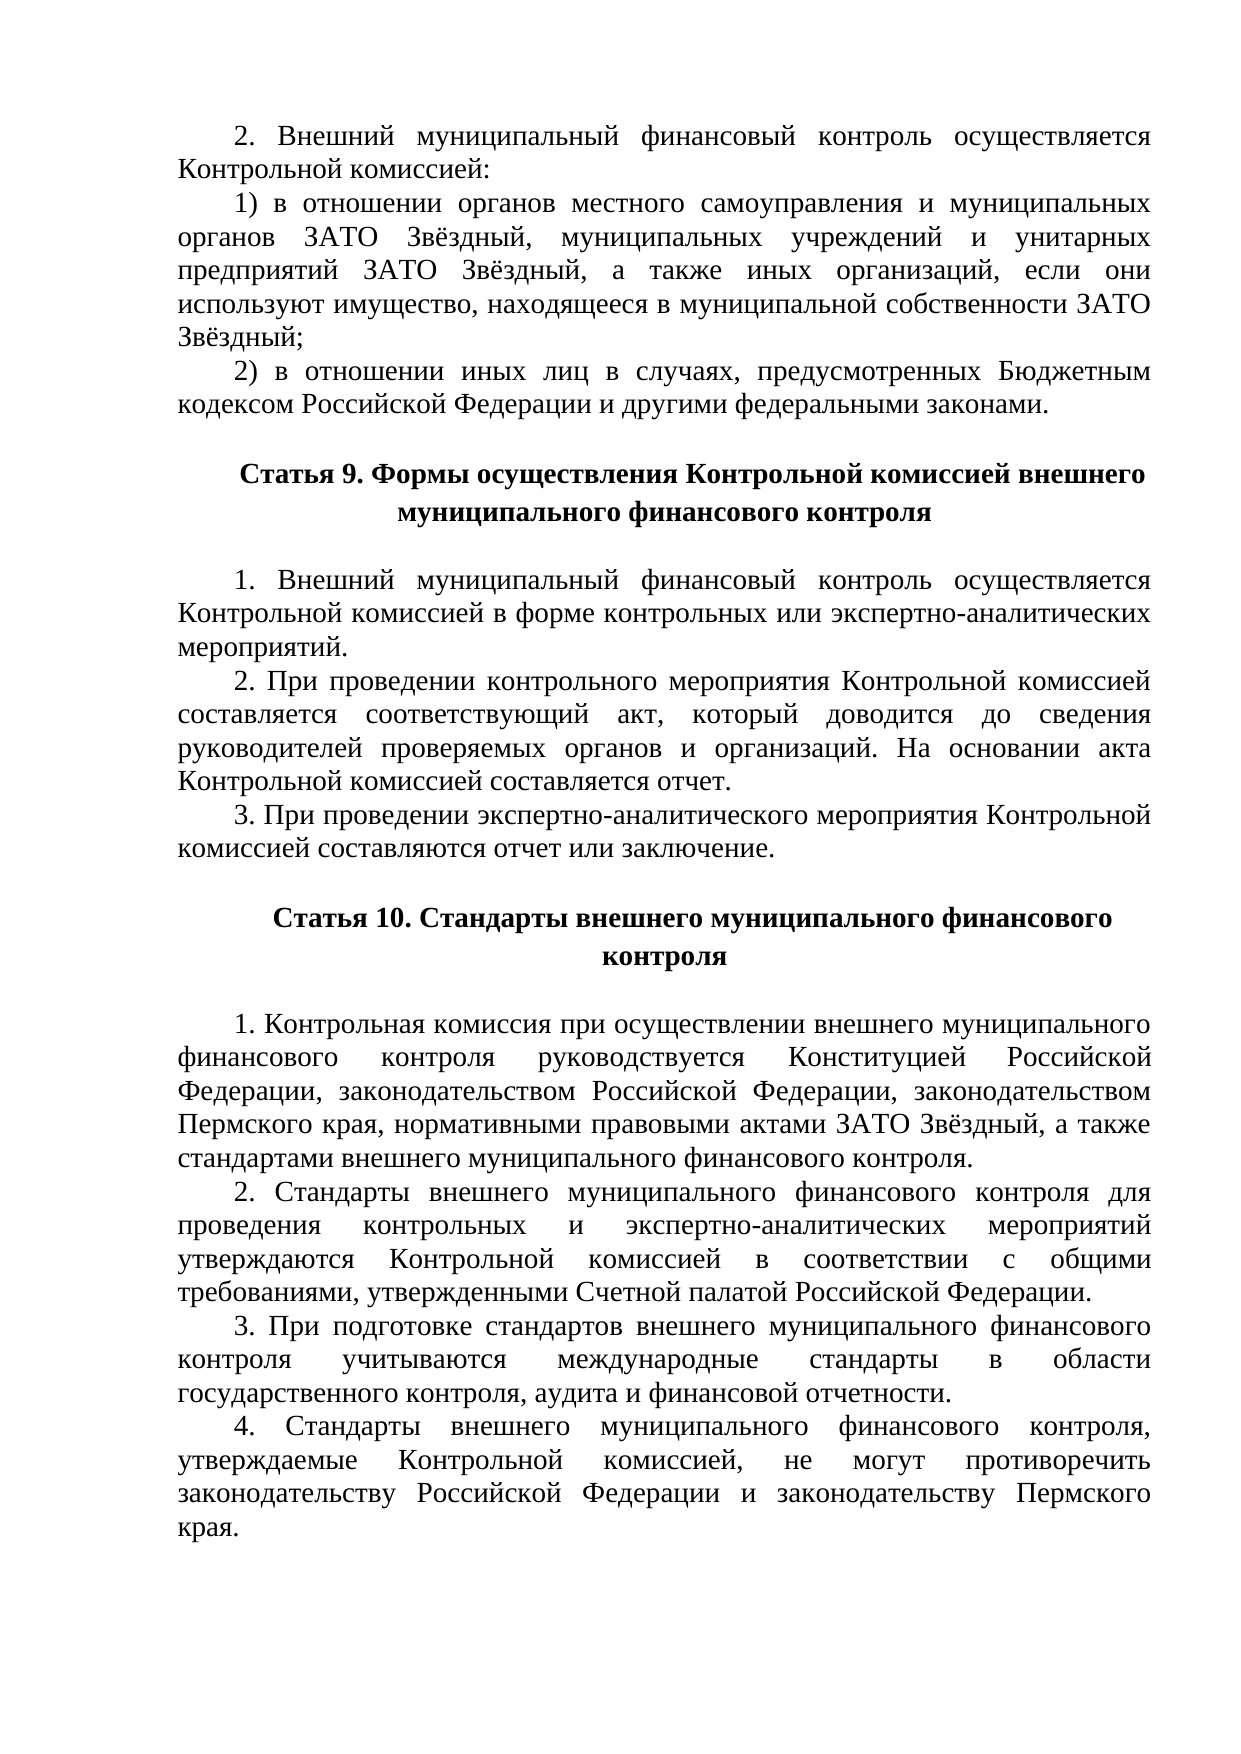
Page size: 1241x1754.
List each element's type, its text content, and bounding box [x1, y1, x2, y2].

text 2. При проведении контрольного мероприятия Контрольной комиссией составляется соответствующий акт, который доводится до сведения руководителей проверяемых органов и организаций. На основании акта Контрольной комиссией составляется отчет. [177, 663, 1152, 797]
text 4. Стандарты внешнего муниципального финансового контроля, утверждаемые Контрольной комиссией, не могут противоречить законодательству Российской Федерации и законодательству Пермского края. [177, 1408, 1152, 1543]
text 1. Контрольная комиссия при осуществлении внешнего муниципального финансового контроля руководствуется Конституцией Российской Федерации, законодательством Российской Федерации, законодательством Пермского края, нормативными правовыми актами ЗАТО Звёздный, а также стандартами внешнего муниципального финансового контроля. [177, 1006, 1152, 1174]
text 2. Внешний муниципальный финансовый контроль осуществляется Контрольной комиссией: [177, 118, 1152, 185]
text 1. Внешний муниципальный финансовый контроль осуществляется Контрольной комиссией в форме контрольных или экспертно-аналитических мероприятий. [177, 562, 1152, 663]
text 2) в отношении иных лиц в случаях, предусмотренных Бюджетным кодексом Российской Федерации и другими федеральными законами. [177, 353, 1152, 420]
text 2. Стандарты внешнего муниципального финансового контроля для проведения контрольных и экспертно-аналитических мероприятий утверждаются Контрольной комиссией в соответствии с общими требованиями, утвержденными Счетной палатой Российской Федерации. [177, 1174, 1152, 1308]
title Статья 10. Стандарты внешнего муниципального финансового контроля [177, 897, 1152, 972]
text 3. При проведении экспертно-аналитического мероприятия Контрольной комиссией составляются отчет или заключение. [177, 797, 1152, 864]
title Статья 9. Формы осуществления Контрольной комиссией внешнего муниципального финансового контроля [177, 453, 1152, 528]
text 1) в отношении органов местного самоуправления и муниципальных органов ЗАТО Звёздный, муниципальных учреждений и унитарных предприятий ЗАТО Звёздный, а также иных организаций, если они используют имущество, находящееся в муниципальной собственности ЗАТО Звёздный; [177, 185, 1152, 353]
text 3. При подготовке стандартов внешнего муниципального финансового контроля учитываются международные стандарты в области государственного контроля, аудита и финансовой отчетности. [177, 1308, 1152, 1408]
